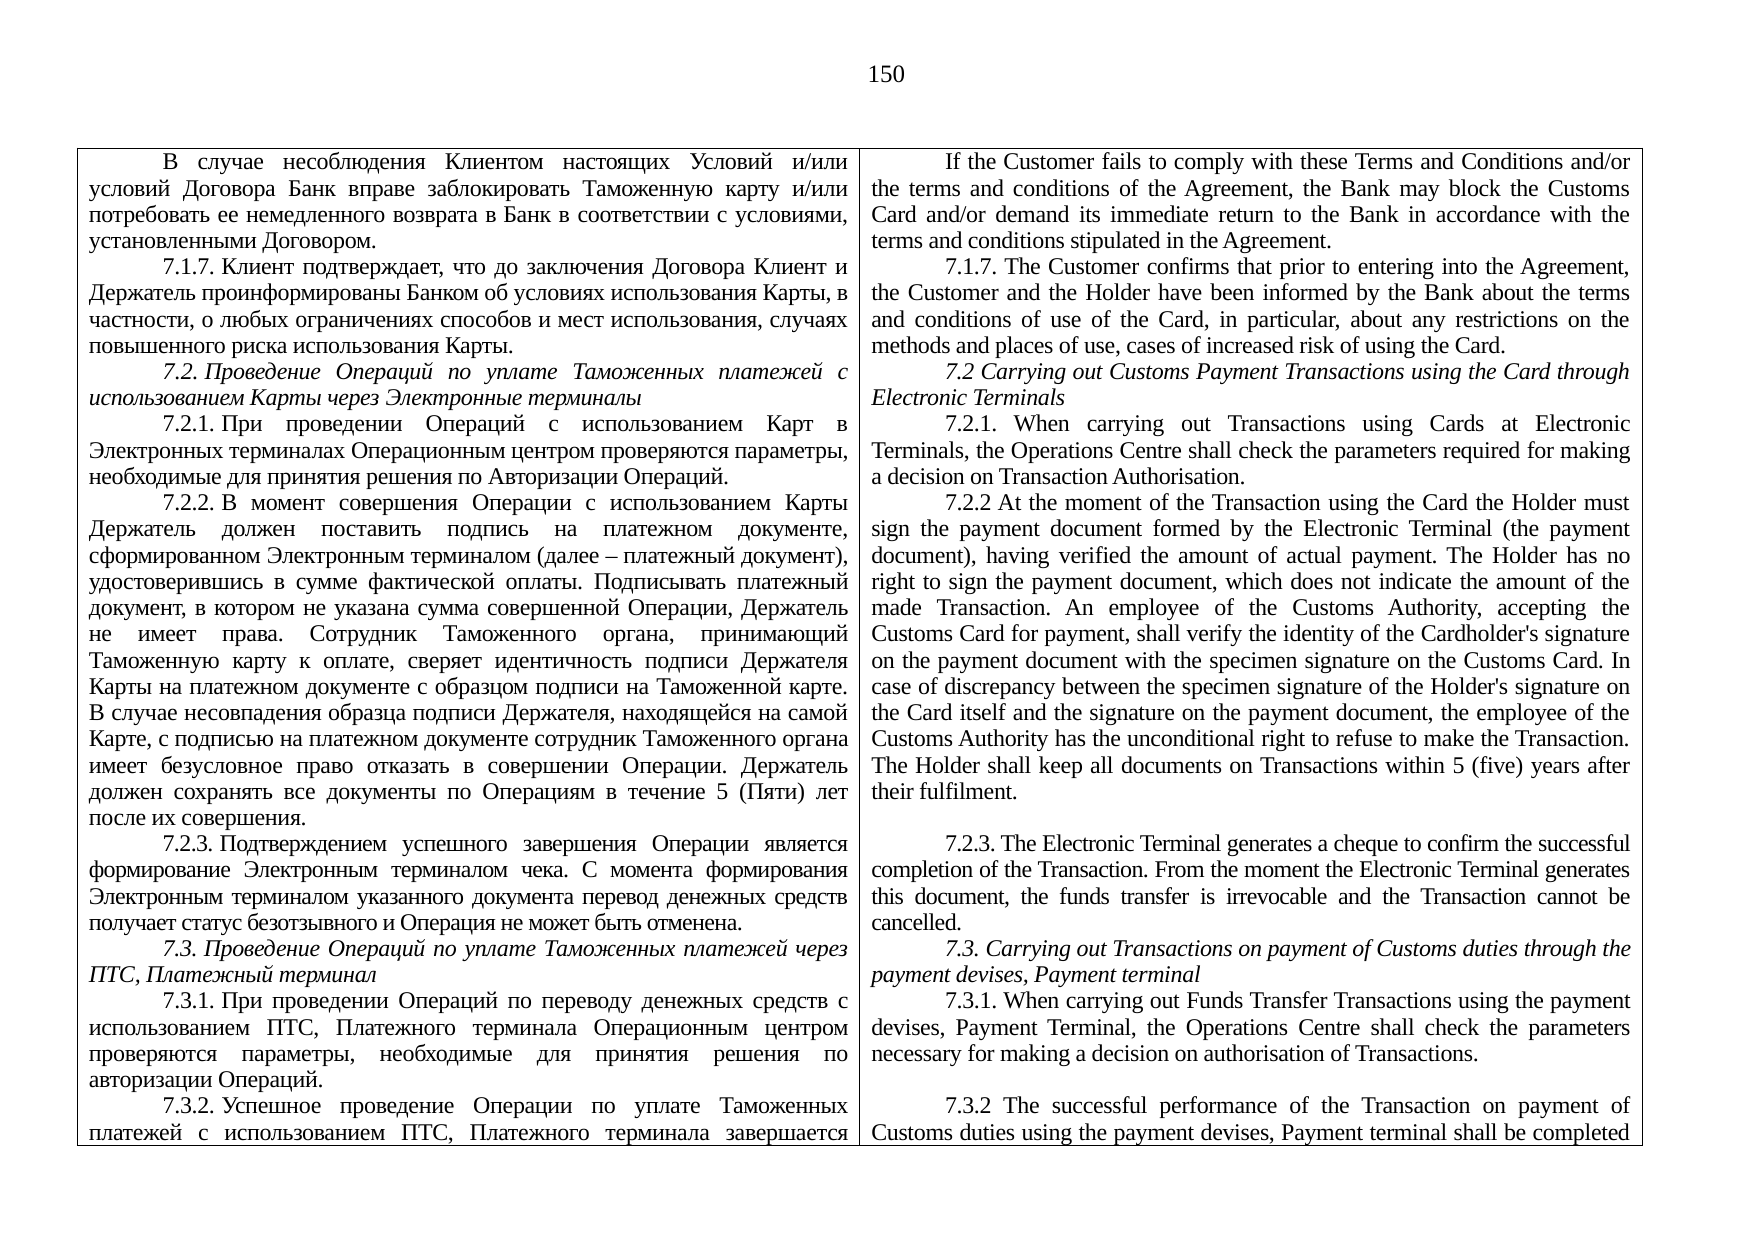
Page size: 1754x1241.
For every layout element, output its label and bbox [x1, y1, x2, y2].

table_header [78, 149, 859, 1145]
table_header [860, 149, 1642, 1145]
